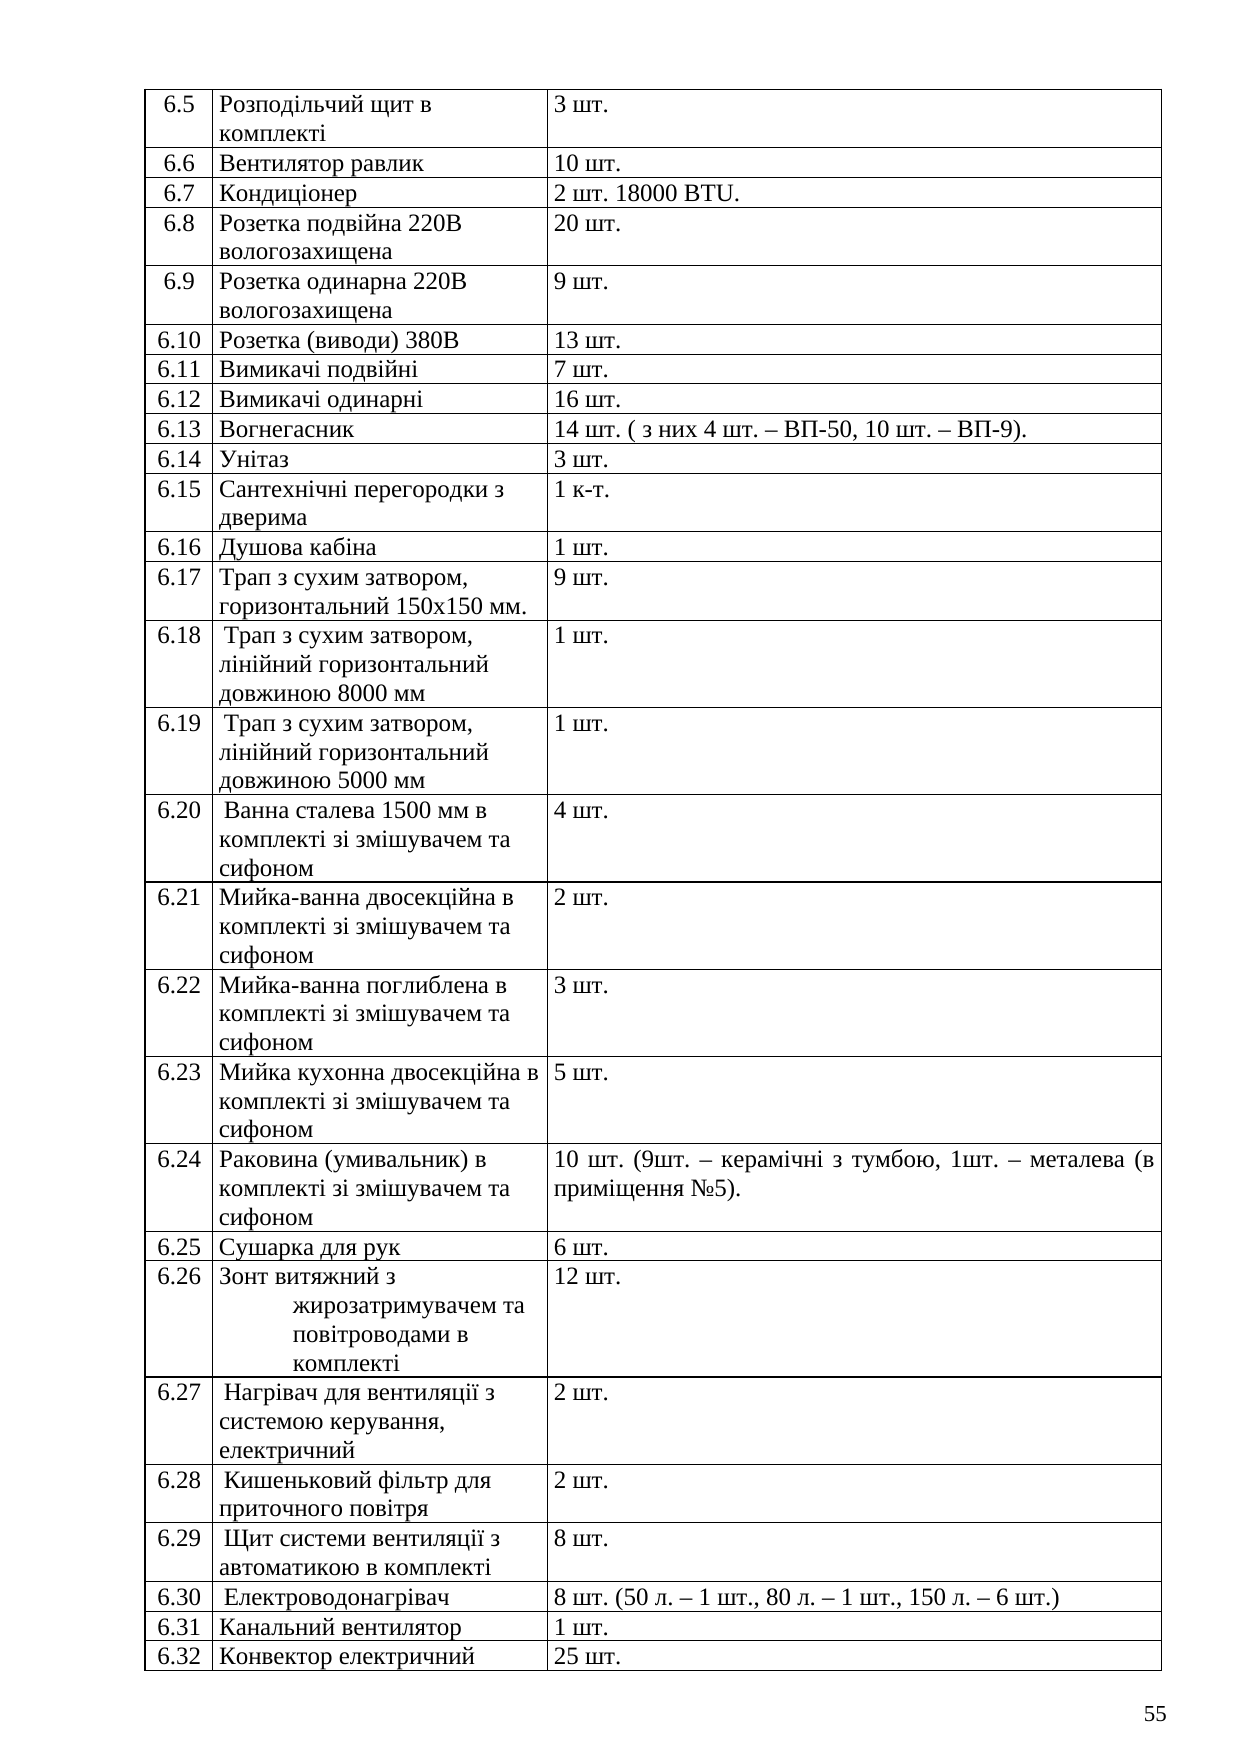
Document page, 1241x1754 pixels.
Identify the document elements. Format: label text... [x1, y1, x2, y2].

table_cell 3 шт. [548, 970, 1161, 1056]
table_cell 9 шт. [548, 266, 1161, 324]
table_cell 6.32 [146, 1641, 212, 1670]
table_cell 25 шт. [548, 1641, 1161, 1670]
table_cell 6.17 [146, 562, 212, 619]
table_cell 12 шт. [548, 1261, 1161, 1376]
table_cell 6.23 [146, 1057, 212, 1143]
table_cell 8 шт. [548, 1523, 1161, 1581]
table_cell 2 шт. [548, 883, 1161, 969]
table_cell 6.14 [146, 444, 212, 473]
table_cell 20 шт. [548, 208, 1161, 265]
table_cell Вимикачі подвійні [213, 355, 547, 383]
table_cell 6.24 [146, 1144, 212, 1231]
table_cell 6.21 [146, 883, 212, 969]
table_cell 6.27 [146, 1378, 212, 1464]
table_cell 3 шт. [548, 90, 1161, 147]
table_cell 6.28 [146, 1465, 212, 1522]
table_cell Кондиціонер [213, 178, 547, 207]
table_cell Зонт витяжний з жирозатримувачем та повітроводами в комплекті [213, 1261, 547, 1376]
table_cell 6.29 [146, 1523, 212, 1581]
table_cell Вимикачі одинарні [213, 384, 547, 413]
table_cell 13 шт. [548, 325, 1161, 353]
table_cell 6.26 [146, 1261, 212, 1376]
table_cell 6.9 [146, 266, 212, 324]
table_cell 6.7 [146, 178, 212, 207]
table_cell 6.18 [146, 621, 212, 707]
table_cell 6.15 [146, 474, 212, 531]
table_cell Раковина (умивальник) в комплекті зі змішувачем та сифоном [213, 1144, 547, 1231]
table_cell 14 шт. ( з них 4 шт. – ВП-50, 10 шт. – ВП-9). [548, 414, 1161, 443]
table_cell Трап з сухим затвором, лінійний горизонтальний довжиною 5000 мм [213, 708, 547, 794]
table_cell 1 шт. [548, 708, 1161, 794]
table_cell Розетка одинарна 220В вологозахищена [213, 266, 547, 324]
table_cell Сушарка для рук [213, 1232, 547, 1260]
table_cell Мийка-ванна поглиблена в комплекті зі змішувачем та сифоном [213, 970, 547, 1056]
table_cell Унітаз [213, 444, 547, 473]
table_cell Нагрівач для вентиляції з системою керування, електричний [213, 1378, 547, 1464]
table_cell Вентилятор равлик [213, 148, 547, 177]
table_cell 8 шт. (50 л. – 1 шт., 80 л. – 1 шт., 150 л. – 6 шт.) [548, 1582, 1161, 1611]
table_cell 1 к-т. [548, 474, 1161, 531]
table_cell 3 шт. [548, 444, 1161, 473]
table_cell 2 шт. [548, 1465, 1161, 1522]
table_cell 6.22 [146, 970, 212, 1056]
table_cell 6.20 [146, 795, 212, 881]
table_cell 2 шт. [548, 1378, 1161, 1464]
table_cell 6.31 [146, 1612, 212, 1640]
table_cell 6.5 [146, 90, 212, 147]
table_cell 7 шт. [548, 355, 1161, 383]
table_cell Розподільчий щит в комплекті [213, 90, 547, 147]
table_cell 16 шт. [548, 384, 1161, 413]
table_cell 6.6 [146, 148, 212, 177]
table_cell Щит системи вентиляції з автоматикою в комплекті [213, 1523, 547, 1581]
table_cell 9 шт. [548, 562, 1161, 619]
table_cell 4 шт. [548, 795, 1161, 881]
table_cell Конвектор електричний [213, 1641, 547, 1670]
table_cell 6.12 [146, 384, 212, 413]
table_cell 6.8 [146, 208, 212, 265]
table_cell Розетка (виводи) 380В [213, 325, 547, 353]
table_cell Електроводонагрівач [213, 1582, 547, 1611]
table_cell 6 шт. [548, 1232, 1161, 1260]
table_cell 6.10 [146, 325, 212, 353]
table_cell Мийка кухонна двосекційна в комплекті зі змішувачем та сифоном [213, 1057, 547, 1143]
table_cell Мийка-ванна двосекційна в комплекті зі змішувачем та сифоном [213, 883, 547, 969]
table_cell 5 шт. [548, 1057, 1161, 1143]
table_cell Душова кабіна [213, 532, 547, 561]
table_cell Сантехнічні перегородки з дверима [213, 474, 547, 531]
table_cell 6.11 [146, 355, 212, 383]
table_cell Розетка подвійна 220В вологозахищена [213, 208, 547, 265]
table_cell Трап з сухим затвором, лінійний горизонтальний довжиною 8000 мм [213, 621, 547, 707]
table_cell Канальний вентилятор [213, 1612, 547, 1640]
table_cell 6.13 [146, 414, 212, 443]
table_cell 1 шт. [548, 1612, 1161, 1640]
table_cell Кишеньковий фільтр для приточного повітря [213, 1465, 547, 1522]
table_cell Вогнегасник [213, 414, 547, 443]
table_cell 6.25 [146, 1232, 212, 1260]
table_cell 6.16 [146, 532, 212, 561]
table_cell Ванна сталева 1500 мм в комплекті зі змішувачем та сифоном [213, 795, 547, 881]
table_cell 10 шт. (9шт. – керамічні з тумбою, 1шт. – металева (в приміщення №5). [548, 1144, 1161, 1231]
table_cell 1 шт. [548, 532, 1161, 561]
table_cell 6.30 [146, 1582, 212, 1611]
table_cell 2 шт. 18000 BTU. [548, 178, 1161, 207]
table_cell 6.19 [146, 708, 212, 794]
table_cell Трап з сухим затвором, горизонтальний 150х150 мм. [213, 562, 547, 619]
table_cell 1 шт. [548, 621, 1161, 707]
table_cell 10 шт. [548, 148, 1161, 177]
